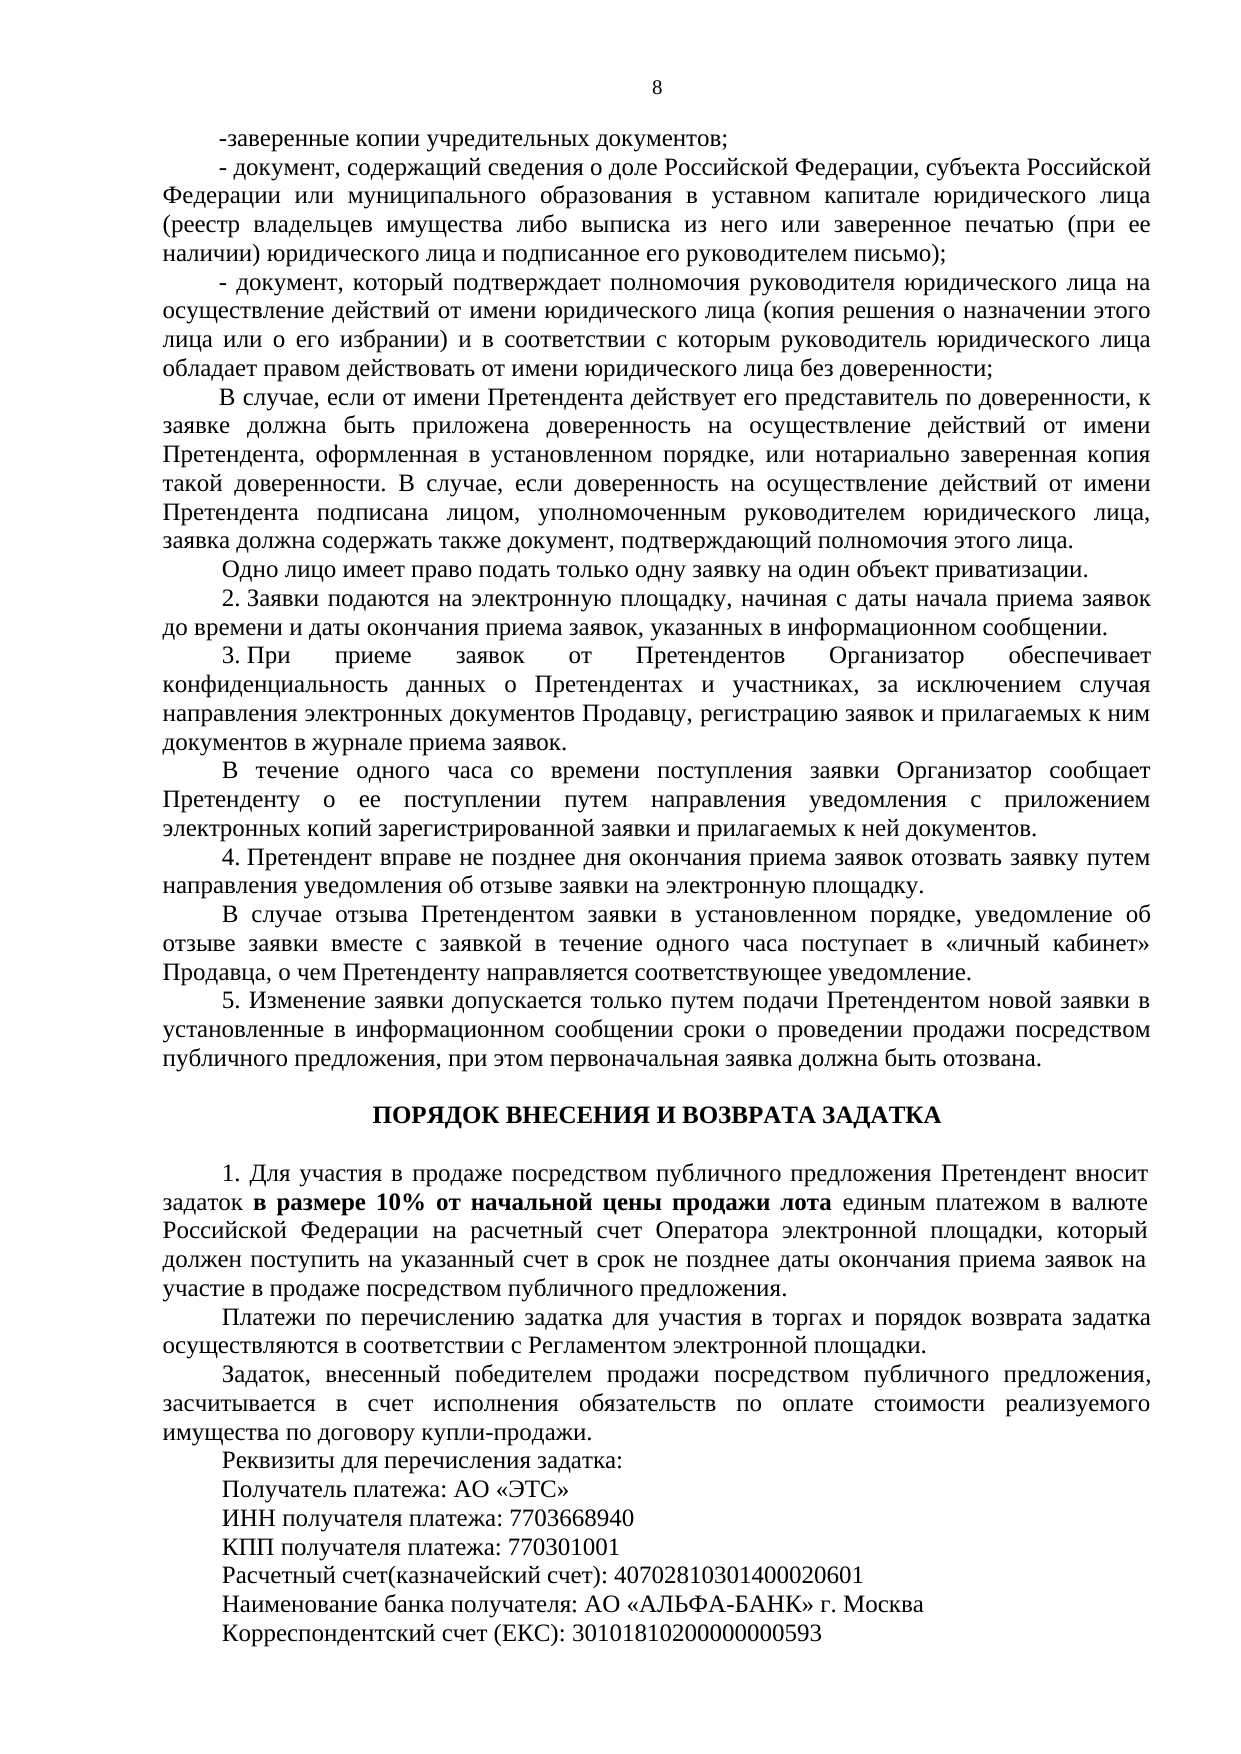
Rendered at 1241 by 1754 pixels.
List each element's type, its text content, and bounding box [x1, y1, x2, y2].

text 1. Для участия в продаже посредством публичного предложения Претендент вносит задаток в размере 10% от начальной цены продажи лота единым платежом в валюте Российской Федерации на расчетный счет Оператора электронной площадки, который должен поступить на указанный счет в срок не позднее даты окончания приема заявок на участие в продаже посредством публичного предложения. [162, 1158, 1148, 1302]
text Порядок внесения и возврата задатка [162, 1101, 1152, 1129]
text В течение одного часа со времени поступления заявки Организатор сообщает Претенденту о ее поступлении путем направления уведомления с приложением электронных копий зарегистрированной заявки и прилагаемых к ней документов. [162, 756, 1152, 842]
text - документ, который подтверждает полномочия руководителя юридического лица на осуществление действий от имени юридического лица (копия решения о назначении этого лица или о его избрании) и в соответствии с которым руководитель юридического лица обладает правом действовать от имени юридического лица без доверенности; [162, 267, 1152, 382]
text Одно лицо имеет право подать только одну заявку на один объект приватизации. [162, 554, 1152, 583]
text Платежи по перечислению задатка для участия в торгах и порядок возврата задатка осуществляются в соответствии с Регламентом электронной площадки. [162, 1302, 1152, 1359]
text -заверенные копии учредительных документов; [162, 123, 1152, 152]
text - документ, содержащий сведения о доле Российской Федерации, субъекта Российской Федерации или муниципального образования в уставном капитале юридического лица (реестр владельцев имущества либо выписка из него или заверенное печатью (при ее наличии) юридического лица и подписанное его руководителем письмо); [162, 152, 1152, 267]
text ИНН получателя платежа: 7703668940 [162, 1503, 1152, 1532]
text 5. Изменение заявки допускается только путем подачи Претендентом новой заявки в установленные в информационном сообщении сроки о проведении продажи посредством публичного предложения, при этом первоначальная заявка должна быть отозвана. [162, 986, 1152, 1072]
text Задаток, внесенный победителем продажи посредством публичного предложения, засчитывается в счет исполнения обязательств по оплате стоимости реализуемого имущества по договору купли-продажи. [162, 1359, 1152, 1446]
text Наименование банка получателя: АО «АЛЬФА-БАНК» г. Москва [162, 1589, 1152, 1618]
text 2. Заявки подаются на электронную площадку, начиная с даты начала приема заявок до времени и даты окончания приема заявок, указанных в информационном сообщении. [162, 583, 1152, 641]
text Расчетный счет(казначейский счет): 40702810301400020601 [162, 1561, 1152, 1589]
text В случае, если от имени Претендента действует его представитель по доверенности, к заявке должна быть приложена доверенность на осуществление действий от имени Претендента, оформленная в установленном порядке, или нотариально заверенная копия такой доверенности. В случае, если доверенность на осуществление действий от имени Претендента подписана лицом, уполномоченным руководителем юридического лица, заявка должна содержать также документ, подтверждающий полномочия этого лица. [162, 382, 1152, 554]
text В случае отзыва Претендентом заявки в установленном порядке, уведомление об отзыве заявки вместе с заявкой в течение одного часа поступает в «личный кабинет» Продавца, о чем Претенденту направляется соответствующее уведомление. [162, 899, 1152, 986]
text Получатель платежа: АО «ЭТС» [162, 1474, 1152, 1503]
text КПП получателя платежа: 770301001 [162, 1532, 1152, 1561]
text 3. При приеме заявок от Претендентов Организатор обеспечивает конфиденциальность данных о Претендентах и участниках, за исключением случая направления электронных документов Продавцу, регистрацию заявок и прилагаемых к ним документов в журнале приема заявок. [162, 641, 1152, 756]
text 4. Претендент вправе не позднее дня окончания приема заявок отозвать заявку путем направления уведомления об отзыве заявки на электронную площадку. [162, 842, 1152, 899]
text Корреспондентский счет (ЕКС): 30101810200000000593 [162, 1618, 1152, 1647]
text Реквизиты для перечисления задатка: [162, 1446, 1152, 1474]
